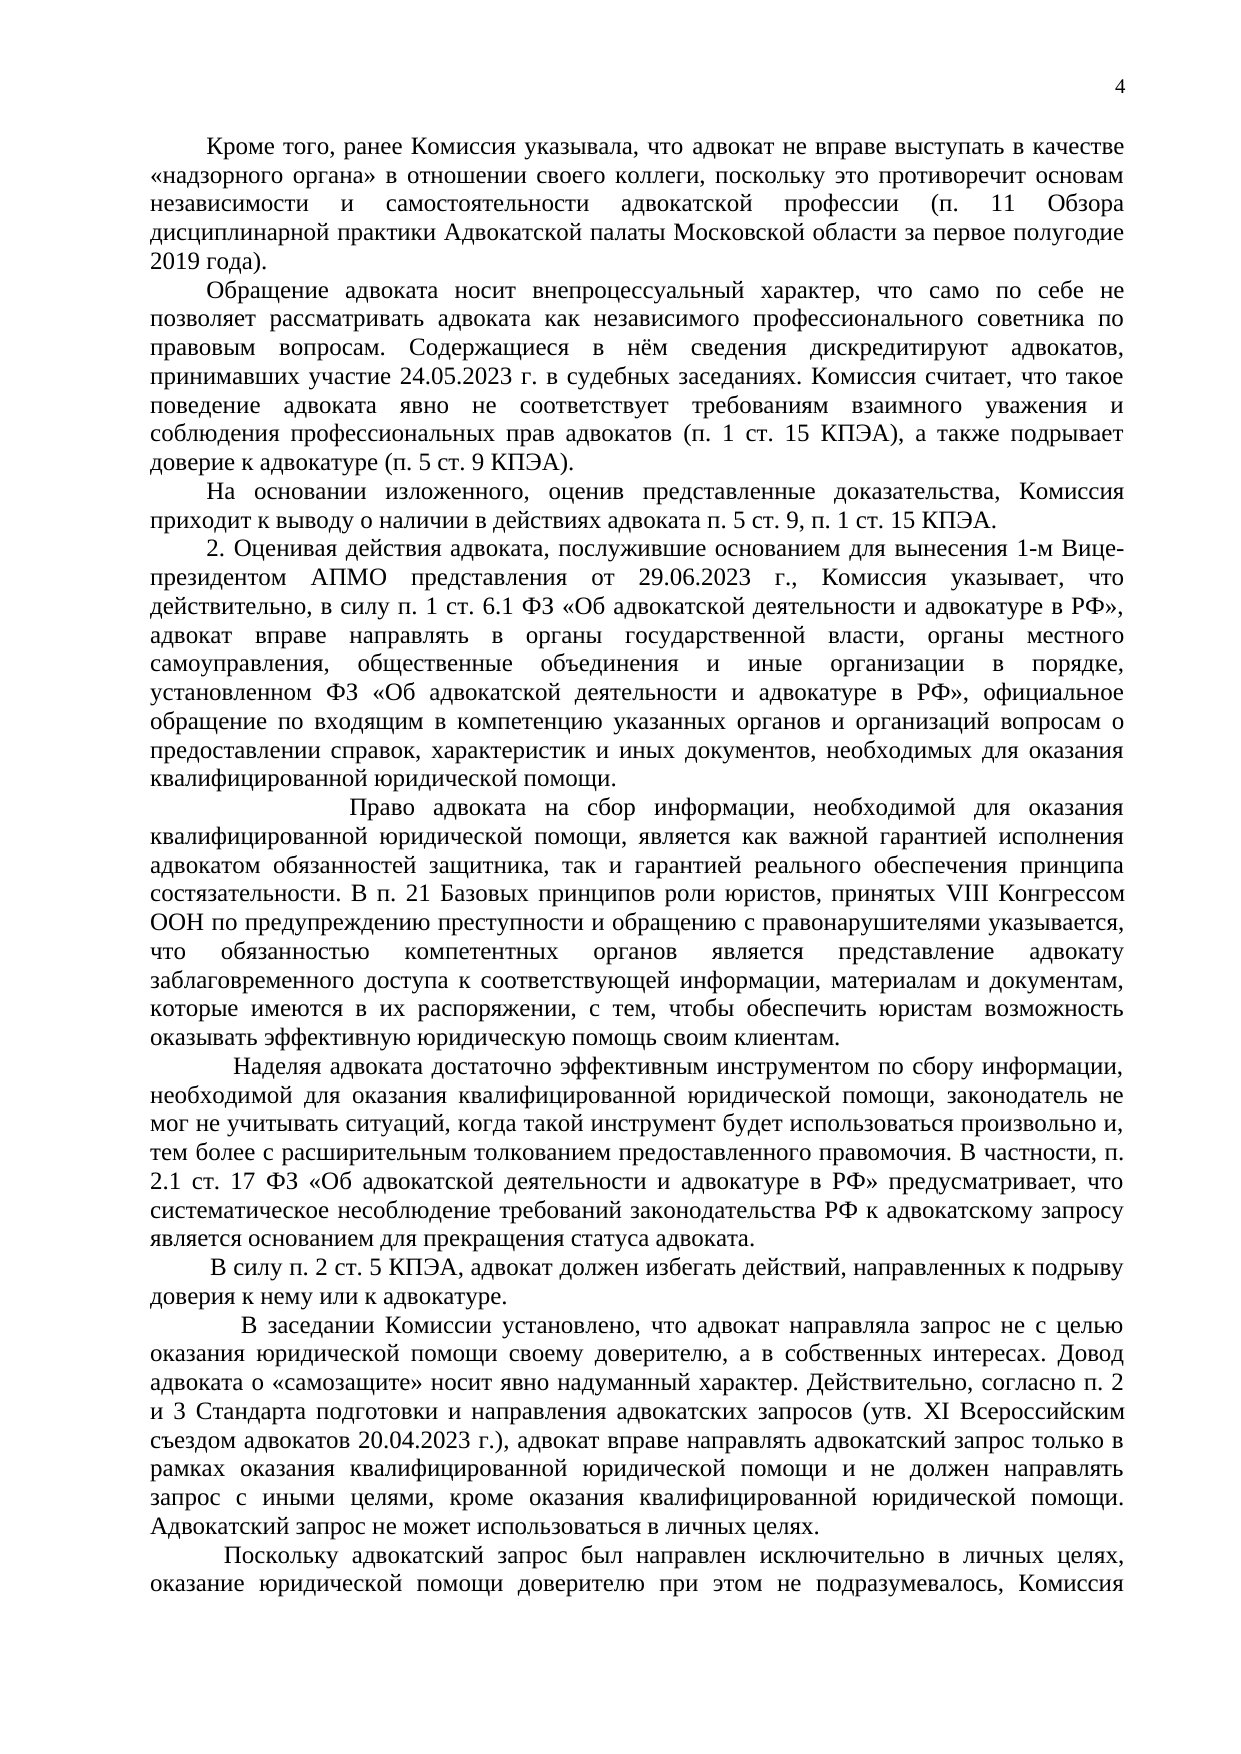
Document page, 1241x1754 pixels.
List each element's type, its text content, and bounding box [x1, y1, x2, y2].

text Право адвоката на сбор информации, необходимой для оказания квалифицированной юридической помощи, является как важной гарантией исполнения адвокатом обязанностей защитника, так и гарантией реального обеспечения принципа состязательности. В п. 21 Базовых принципов роли юристов, принятых VIII Конгрессом ООН по предупреждению преступности и обращению с правонарушителями указывается, что обязанностью компетентных органов является представление адвокату заблаговременного доступа к соответствующей информации, материалам и документам, которые имеются в их распоряжении, с тем, чтобы обеспечить юристам возможность оказывать эффективную юридическую помощь своим клиентам. [150, 792, 1125, 1051]
text Обращение адвоката носит внепроцессуальный характер, что само по себе не позволяет рассматривать адвоката как независимого профессионального советника по правовым вопросам. Содержащиеся в нём сведения дискредитируют адвокатов, принимавших участие 24.05.2023 г. в судебных заседаниях. Комиссия считает, что такое поведение адвоката явно не соответствует требованиям взаимного уважения и соблюдения профессиональных прав адвокатов (п. 1 ст. 15 КПЭА), а также подрывает доверие к адвокатуре (п. 5 ст. 9 КПЭА). [150, 275, 1125, 476]
text В заседании Комиссии установлено, что адвокат направляла запрос не с целью оказания юридической помощи своему доверителю, а в собственных интересах. Довод адвоката о «самозащите» носит явно надуманный характер. Действительно, согласно п. 2 и 3 Стандарта подготовки и направления адвокатских запросов (утв. XI Всероссийским съездом адвокатов 20.04.2023 г.), адвокат вправе направлять адвокатский запрос только в рамках оказания квалифицированной юридической помощи и не должен направлять запрос с иными целями, кроме оказания квалифицированной юридической помощи. Адвокатский запрос не может использоваться в личных целях. [150, 1310, 1125, 1540]
text В силу п. 2 ст. 5 КПЭА, адвокат должен избегать действий, направленных к подрыву доверия к нему или к адвокатуре. [150, 1252, 1125, 1310]
text Кроме того, ранее Комиссия указывала, что адвокат не вправе выступать в качестве «надзорного органа» в отношении своего коллеги, поскольку это противоречит основам независимости и самостоятельности адвокатской профессии (п. 11 Обзора дисциплинарной практики Адвокатской палаты Московской области за первое полугодие 2019 года). [150, 131, 1125, 275]
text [150, 1540, 1125, 1597]
text Наделяя адвоката достаточно эффективным инструментом по сбору информации, необходимой для оказания квалифицированной юридической помощи, законодатель не мог не учитывать ситуаций, когда такой инструмент будет использоваться произвольно и, тем более с расширительным толкованием предоставленного правомочия. В частности, п. 2.1 ст. 17 ФЗ «Об адвокатской деятельности и адвокатуре в РФ» предусматривает, что систематическое несоблюдение требований законодательства РФ к адвокатскому запросу является основанием для прекращения статуса адвоката. [150, 1051, 1125, 1252]
text 2. Оценивая действия адвоката, послужившие основанием для вынесения 1-м Вице-президентом АПМО представления от 29.06.2023 г., Комиссия указывает, что действительно, в силу п. 1 ст. 6.1 ФЗ «Об адвокатской деятельности и адвокатуре в РФ», адвокат вправе направлять в органы государственной власти, органы местного самоуправления, общественные объединения и иные организации в порядке, установленном ФЗ «Об адвокатской деятельности и адвокатуре в РФ», официальное обращение по входящим в компетенцию указанных органов и организаций вопросам о предоставлении справок, характеристик и иных документов, необходимых для оказания квалифицированной юридической помощи. [150, 533, 1125, 792]
text На основании изложенного, оценив представленные доказательства, Комиссия приходит к выводу о наличии в действиях адвоката п. 5 ст. 9, п. 1 ст. 15 КПЭА. [150, 476, 1125, 533]
